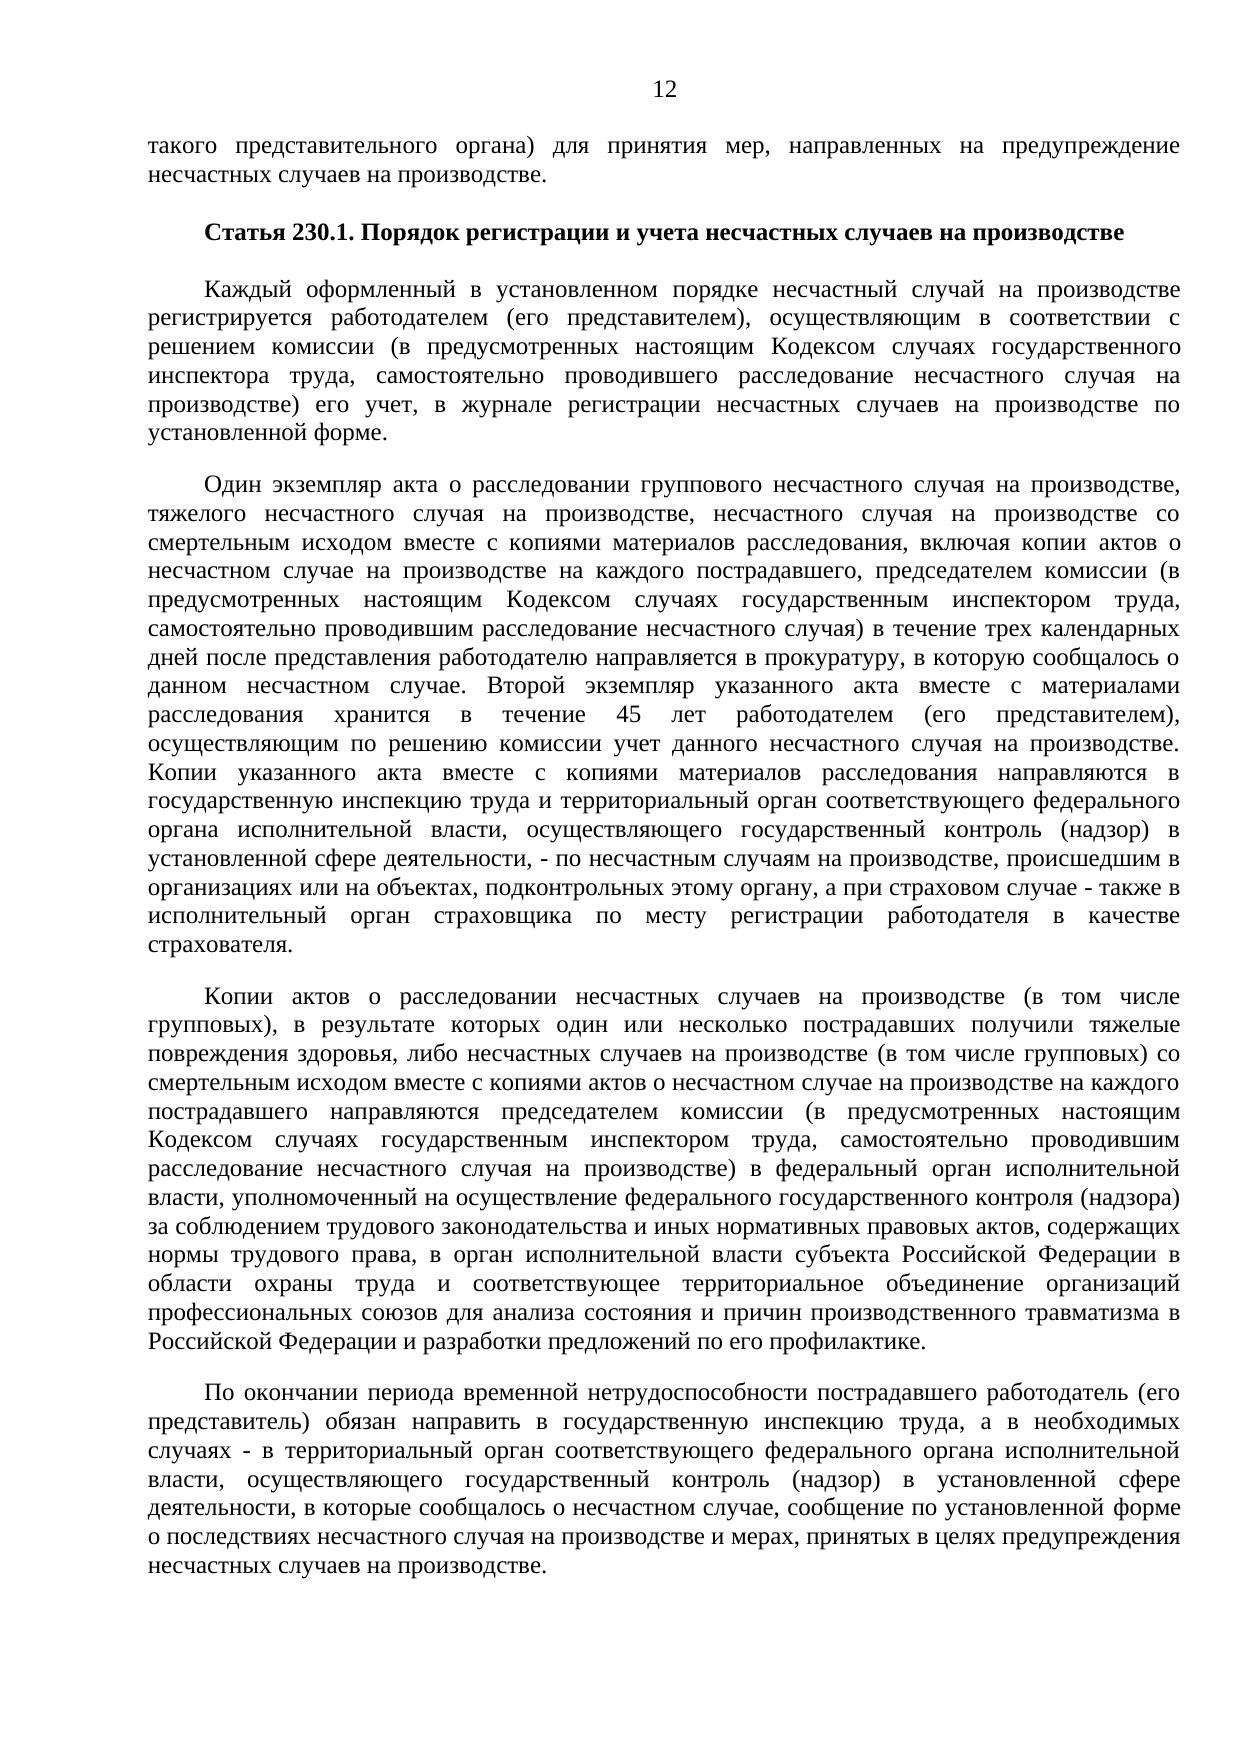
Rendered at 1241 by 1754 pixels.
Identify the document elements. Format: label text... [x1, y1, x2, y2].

text Один экземпляр акта о расследовании группового несчастного случая на производстве, тяжелого несчастного случая на производстве, несчастного случая на производстве со смертельным исходом вместе с копиями материалов расследования, включая копии актов о несчастном случае на производстве на каждого пострадавшего, председателем комиссии (в предусмотренных настоящим Кодексом случаях государственным инспектором труда, самостоятельно проводившим расследование несчастного случая) в течение трех календарных дней после представления работодателю направляется в прокуратуру, в которую сообщалось о данном несчастном случае. Второй экземпляр указанного акта вместе с материалами расследования хранится в течение 45 лет работодателем (его представителем), осуществляющим по решению комиссии учет данного несчастного случая на производстве. Копии указанного акта вместе с копиями материалов расследования направляются в государственную инспекцию труда и территориальный орган соответствующего федерального органа исполнительной власти, осуществляющего государственный контроль (надзор) в установленной сфере деятельности, - по несчастным случаям на производстве, происшедшим в организациях или на объектах, подконтрольных этому органу, а при страховом случае - также в исполнительный орган страховщика по месту регистрации работодателя в качестве страхователя. [148, 469, 1181, 958]
text По окончании периода временной нетрудоспособности пострадавшего работодатель (его представитель) обязан направить в государственную инспекцию труда, а в необходимых случаях - в территориальный орган соответствующего федерального органа исполнительной власти, осуществляющего государственный контроль (надзор) в установленной сфере деятельности, в которые сообщалось о несчастном случае, сообщение по установленной форме о последствиях несчастного случая на производстве и мерах, принятых в целях предупреждения несчастных случаев на производстве. [148, 1377, 1181, 1579]
text Копии актов о расследовании несчастных случаев на производстве (в том числе групповых), в результате которых один или несколько пострадавших получили тяжелые повреждения здоровья, либо несчастных случаев на производстве (в том числе групповых) со смертельным исходом вместе с копиями актов о несчастном случае на производстве на каждого пострадавшего направляются председателем комиссии (в предусмотренных настоящим Кодексом случаях государственным инспектором труда, самостоятельно проводившим расследование несчастного случая на производстве) в федеральный орган исполнительной власти, уполномоченный на осуществление федерального государственного контроля (надзора) за соблюдением трудового законодательства и иных нормативных правовых актов, содержащих нормы трудового права, в орган исполнительной власти субъекта Российской Федерации в области охраны труда и соответствующее территориальное объединение организаций профессиональных союзов для анализа состояния и причин производственного травматизма в Российской Федерации и разработки предложений по его профилактике. [148, 981, 1181, 1354]
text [148, 131, 1181, 188]
text Каждый оформленный в установленном порядке несчастный случай на производстве регистрируется работодателем (его представителем), осуществляющим в соответствии с решением комиссии (в предусмотренных настоящим Кодексом случаях государственного инспектора труда, самостоятельно проводившего расследование несчастного случая на производстве) его учет, в журнале регистрации несчастных случаев на производстве по установленной форме. [148, 274, 1181, 446]
title Статья 230.1. Порядок регистрации и учета несчастных случаев на производстве [148, 217, 1181, 246]
